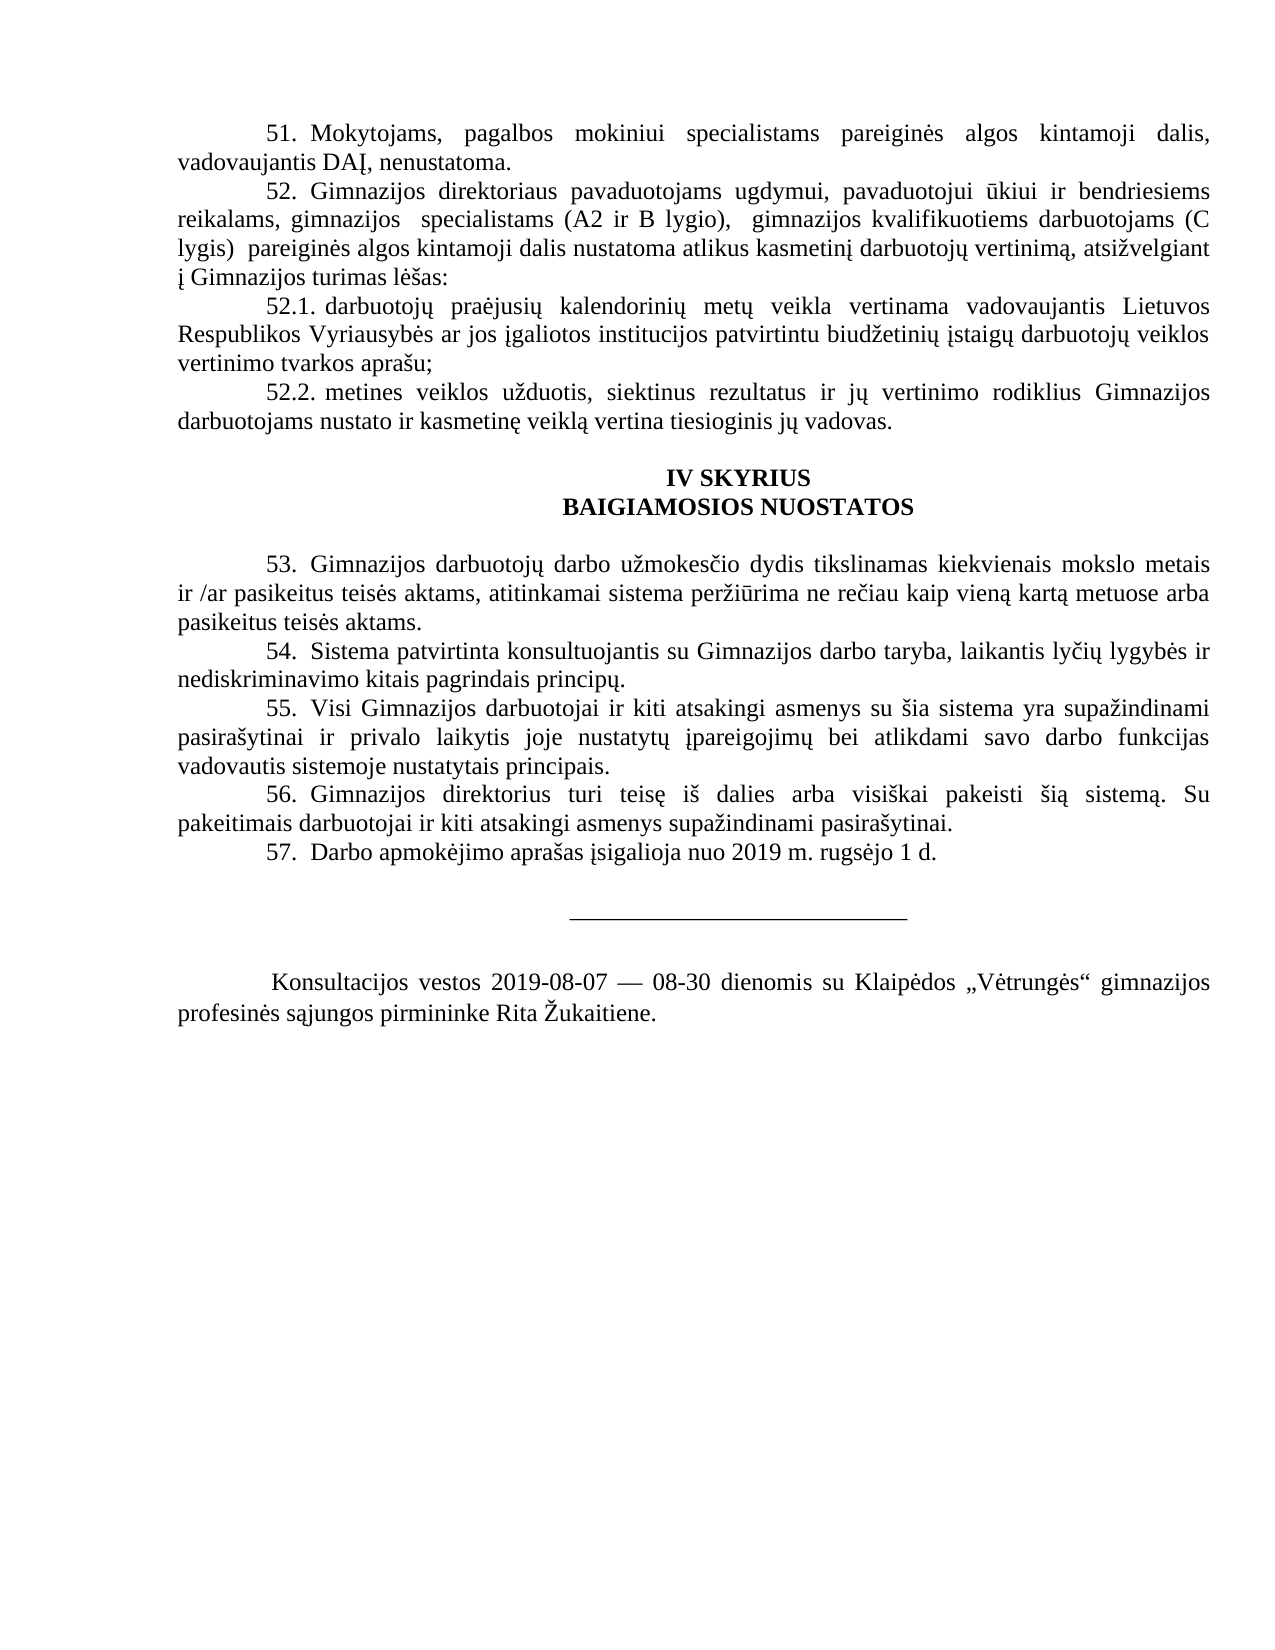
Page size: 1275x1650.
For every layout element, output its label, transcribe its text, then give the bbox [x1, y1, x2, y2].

list Sistema patvirtinta konsultuojantis su Gimnazijos darbo taryba, laikantis lyčių lygybės ir nediskriminavimo kitais pagrindais principų. [177, 636, 1211, 693]
list metines veiklos užduotis, siektinus rezultatus ir jų vertinimo rodiklius Gimnazijos darbuotojams nustato ir kasmetinę veiklą vertina tiesioginis jų vadovas. [177, 377, 1211, 434]
list Gimnazijos direktorius turi teisę iš dalies arba visiškai pakeisti šią sistemą. Su pakeitimais darbuotojai ir kiti atsakingi asmenys supažindinami pasirašytinai. [177, 779, 1211, 837]
list Gimnazijos darbuotojų darbo užmokesčio dydis tikslinamas kiekvienais mokslo metais ir /ar pasikeitus teisės aktams, atitinkamai sistema peržiūrima ne rečiau kaip vieną kartą metuose arba pasikeitus teisės aktams. [177, 549, 1211, 636]
text ___________________________ [177, 894, 1211, 923]
list Gimnazijos direktoriaus pavaduotojams ugdymui, pavaduotojui ūkiui ir bendriesiems reikalams, gimnazijos specialistams (A2 ir B lygio), gimnazijos kvalifikuotiems darbuotojams (C lygis) pareiginės algos kintamoji dalis nustatoma atlikus kasmetinį darbuotojų vertinimą, atsižvelgiant į Gimnazijos turimas lėšas: [177, 176, 1211, 291]
list Visi Gimnazijos darbuotojai ir kiti atsakingi asmenys su šia sistema yra supažindinami pasirašytinai ir privalo laikytis joje nustatytų įpareigojimų bei atlikdami savo darbo funkcijas vadovautis sistemoje nustatytais principais. [177, 693, 1211, 779]
text Konsultacijos vestos 2019-08-07 –– 08-30 dienomis su Klaipėdos „Vėtrungės“ gimnazijos profesinės sąjungos pirmininke Rita Žukaitiene. [177, 967, 1211, 1026]
list darbuotojų praėjusių kalendorinių metų veikla vertinama vadovaujantis Lietuvos Respublikos Vyriausybės ar jos įgaliotos institucijos patvirtintu biudžetinių įstaigų darbuotojų veiklos vertinimo tvarkos aprašu; [177, 291, 1211, 377]
text BAIGIAMOSIOS NUOSTATOS [177, 492, 1211, 521]
text IV SKYRIUS [177, 463, 1211, 492]
list Darbo apmokėjimo aprašas įsigalioja nuo 2019 m. rugsėjo 1 d. [177, 837, 1211, 866]
list Mokytojams, pagalbos mokiniui specialistams pareiginės algos kintamoji dalis, vadovaujantis DAĮ, nenustatoma. [177, 118, 1211, 176]
